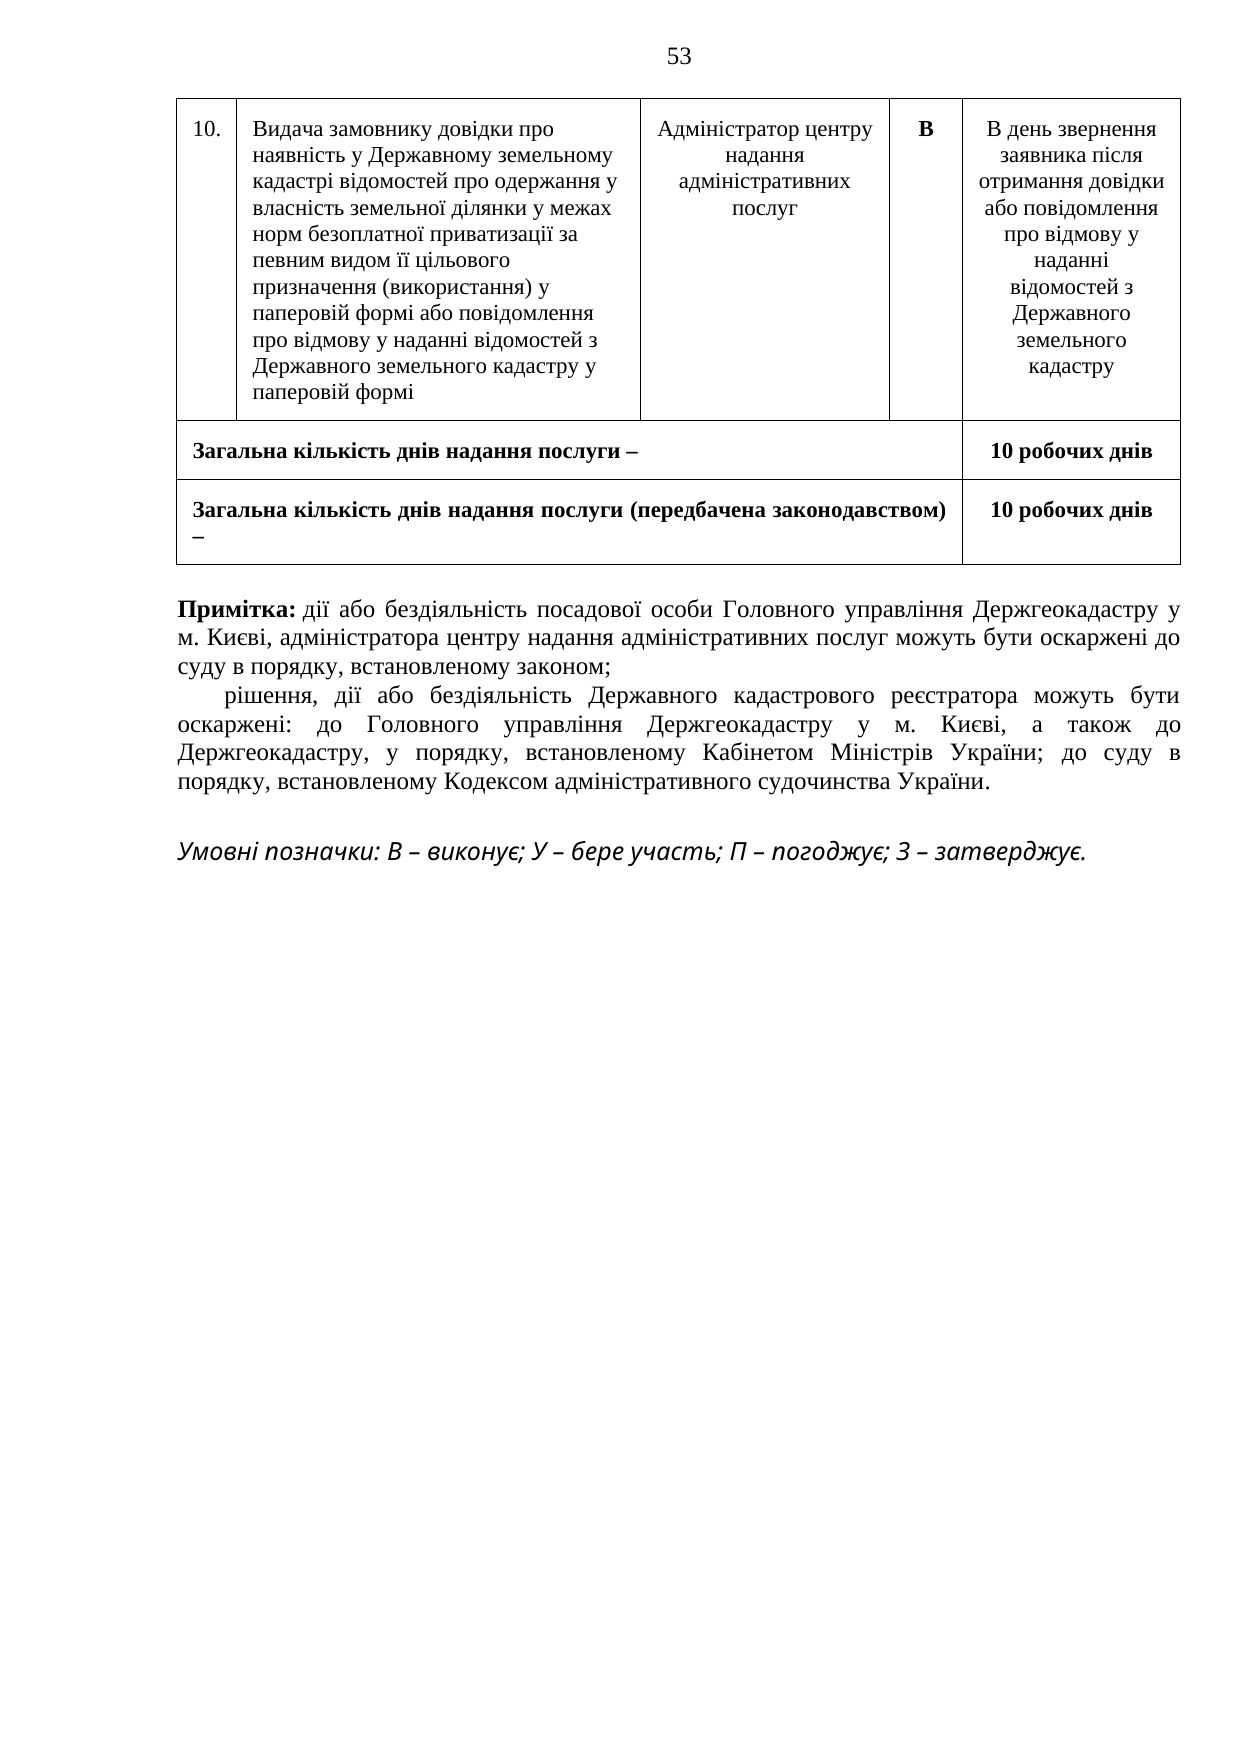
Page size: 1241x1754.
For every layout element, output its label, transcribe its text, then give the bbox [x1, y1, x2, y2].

table_cell 10 робочих днів [963, 480, 1180, 564]
table_cell В [890, 99, 962, 420]
table_cell 10 робочих днів [963, 421, 1180, 479]
table_cell В день звернення заявника після отримання довідки або повідомлення про відмову у наданні відомостей з Державного земельного кадастру [963, 99, 1180, 420]
text Умовні позначки: В – виконує; У – бере участь; П – погоджує; З – затверджує. [177, 831, 1181, 867]
table_cell Видача замовнику довідки про наявність у Державному земельному кадастрі відомостей про одержання у власність земельної ділянки у межах норм безоплатної приватизації за певним видом її цільового призначення (використання) у паперовій формі або повідомлення про відмову у наданні відомостей з Державного земельного кадастру у паперовій формі [237, 99, 640, 420]
text Примітка: дії або бездіяльність посадової особи Головного управління Держгеокадастру у м. Києві, адміністратора центру надання адміністративних послуг можуть бути оскаржені до суду в порядку, встановленому законом; [177, 594, 1181, 680]
table_cell 10. [177, 99, 236, 420]
table_cell Загальна кількість днів надання послуги (передбачена законодавством) – [177, 480, 962, 564]
table_cell Адміністратор центру надання адміністративних послуг [641, 99, 889, 420]
text рішення, дії або бездіяльність Державного кадастрового реєстратора можуть бути оскаржені: до Головного управління Держгеокадастру у м. Києві, а також до Держгеокадастру, у порядку, встановленому Кабінетом Міністрів України; до суду в порядку, встановленому Кодексом адміністративного судочинства України. [177, 680, 1181, 795]
table_cell Загальна кількість днів надання послуги – [177, 421, 962, 479]
